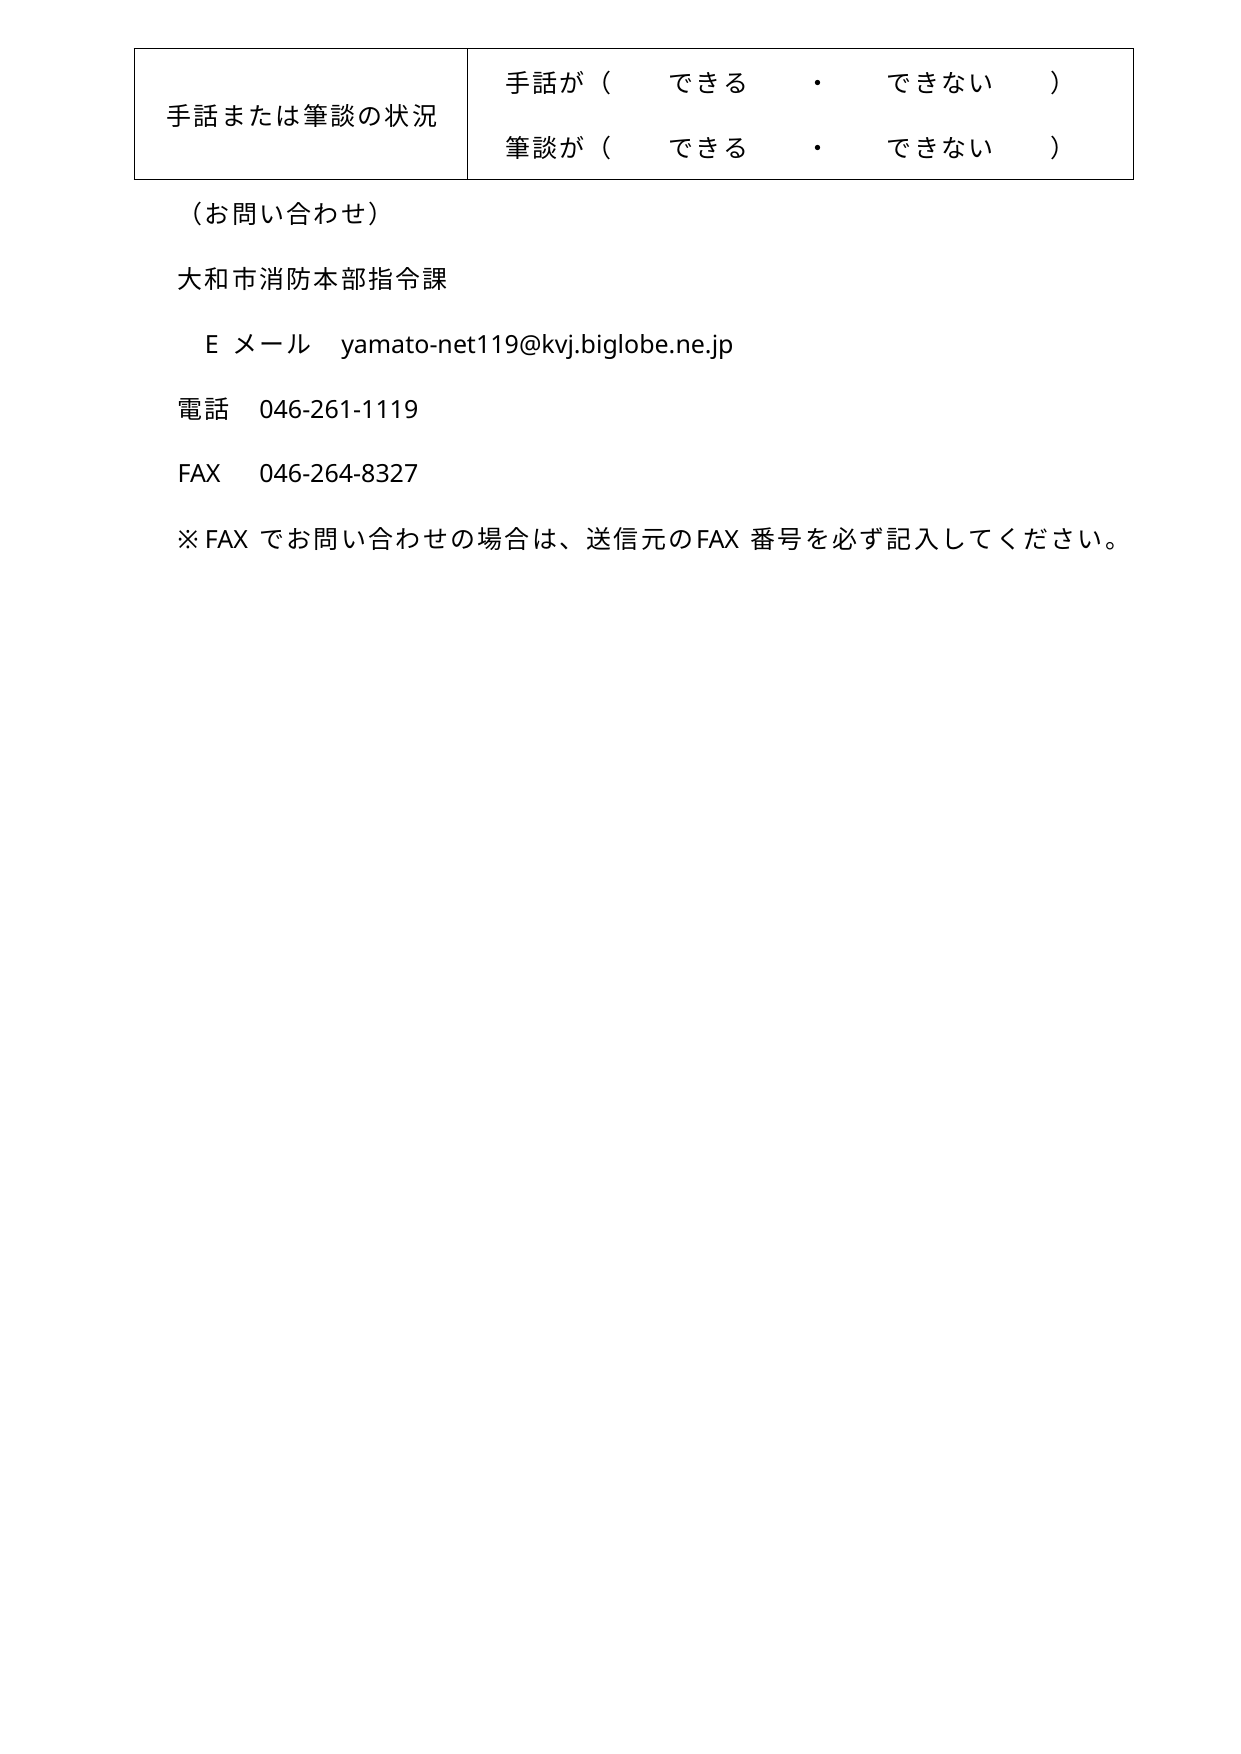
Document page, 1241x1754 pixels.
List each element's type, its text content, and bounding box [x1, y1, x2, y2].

table_cell 手話または筆談の状況 [135, 49, 467, 179]
text FAX 046-264-8327 [171, 440, 1132, 505]
text 電話 046-261-1119 [171, 375, 1132, 440]
text ※ FAXでお問い合わせの場合は、送信元のFAX番号を必ず記入してください。 [123, 505, 1132, 570]
text 大和市消防本部指令課 [171, 245, 1132, 310]
text Eメール yamato-net119@kvj.biglobe.ne.jp [123, 310, 1132, 375]
table_cell 手話が（ できる ・ できない ） 筆談が（ できる ・ できない ） [468, 49, 1133, 179]
text （お問い合わせ） [123, 180, 1132, 245]
